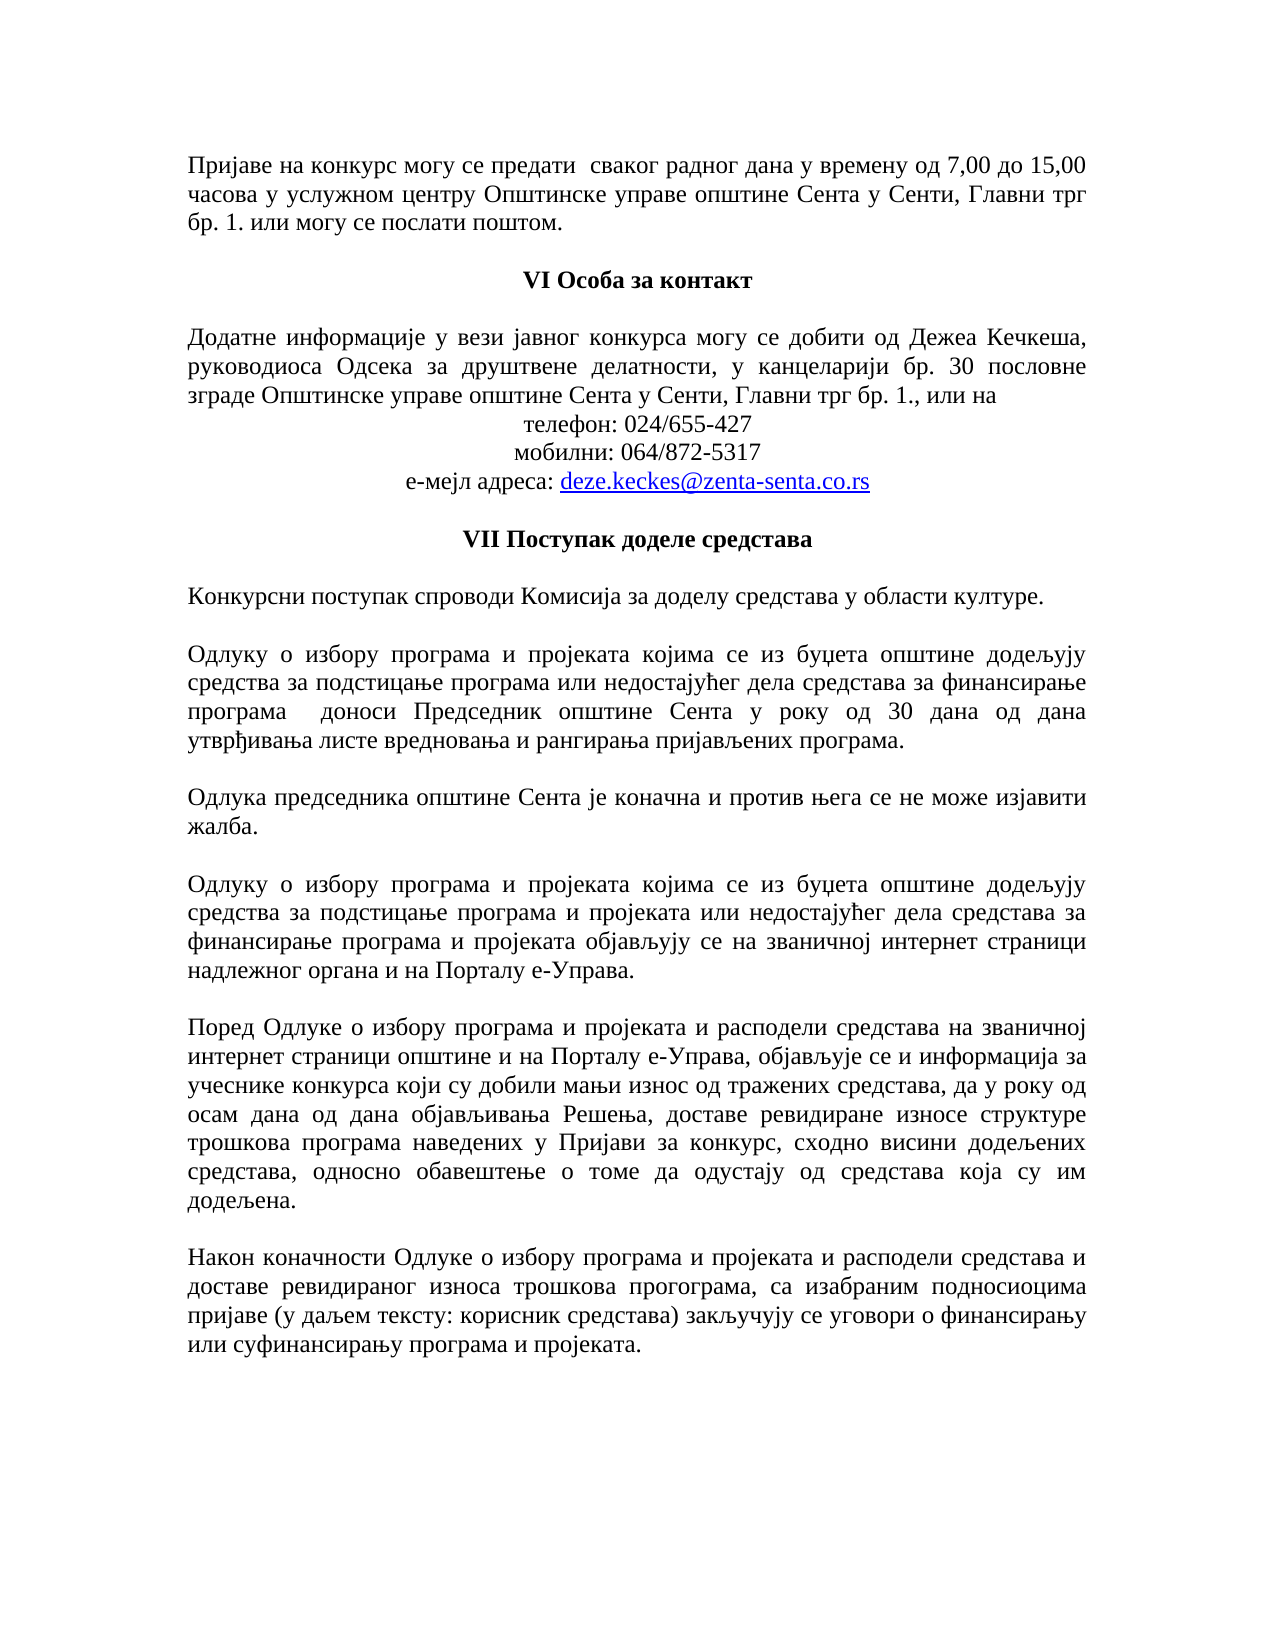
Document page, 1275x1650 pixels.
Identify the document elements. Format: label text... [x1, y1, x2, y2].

text Пријаве на конкурс могу се предати сваког радног дана у времену од 7,00 до 15,00 часова у услужном центру Општинске управе општине Сента у Сенти, Главни трг бр. 1. или могу се послати поштом. [187, 150, 1087, 236]
text Одлуку о избору програма и пројеката којима се из буџета општине додељују средства за подстицање програма или недостајућег дела средстава за финансирање програма доноси Председник општине Сента у року од 30 дана од дана утврђивања листе вредновања и рангирања пријављених програма. [187, 639, 1087, 754]
text телефон: 024/655-427 [187, 409, 1087, 437]
text мобилни: 064/872-5317 [187, 437, 1087, 466]
text Одлука председника општине Сента је коначна и против њега се не може изјавити жалба. [187, 782, 1087, 840]
text Одлуку о избору програма и пројеката којима се из буџета општине додељују средства за подстицање програма и пројеката или недостајућег дела средстава за финансирање програма и пројеката објављују се на званичној интернет страници надлежног органа и на Порталу е-Управа. [187, 869, 1087, 984]
text Додатне информације у вези јавног конкурса могу се добити од Дежеа Кечкеша, руководиoca Oдсека за друштвене делатности, у канцеларији бр. 30 пословне зграде Општинске управе општине Сента у Сенти, Главни трг бр. 1., или на [187, 322, 1087, 409]
text е-мејл адреса: deze.keckes@zenta-senta.co.rs [187, 466, 1087, 495]
text Поред Одлуке о избору програма и пројеката и расподели средстава на званичној интернет страници општине и на Порталу е-Управа, објављује се и информација за учеснике конкурса који су добили мањи износ од тражених средстава, да у року од осам дана од дана објављивања Решења, доставе ревидиране износе структуре трошкова програма наведених у Пријави за конкурс, сходно висини додељених средстава, односно обавештење о томе да одустају од средстава која су им додељена. [187, 1012, 1087, 1214]
text VII Поступак доделе средстава [187, 524, 1087, 552]
text Конкурсни поступак спроводи Комисија за доделу средстава у области културе. [187, 581, 1087, 610]
text VI Особа за контакт [187, 265, 1087, 294]
text Након коначности Одлуке о избору програма и пројеката и расподели средстава и доставе ревидираног износа трошкова прогограма, са изабраним подносиоцима пријаве (у даљем тексту: корисник средстава) закључују се уговори о финансирању или суфинансирању програма и пројеката. [187, 1242, 1087, 1357]
